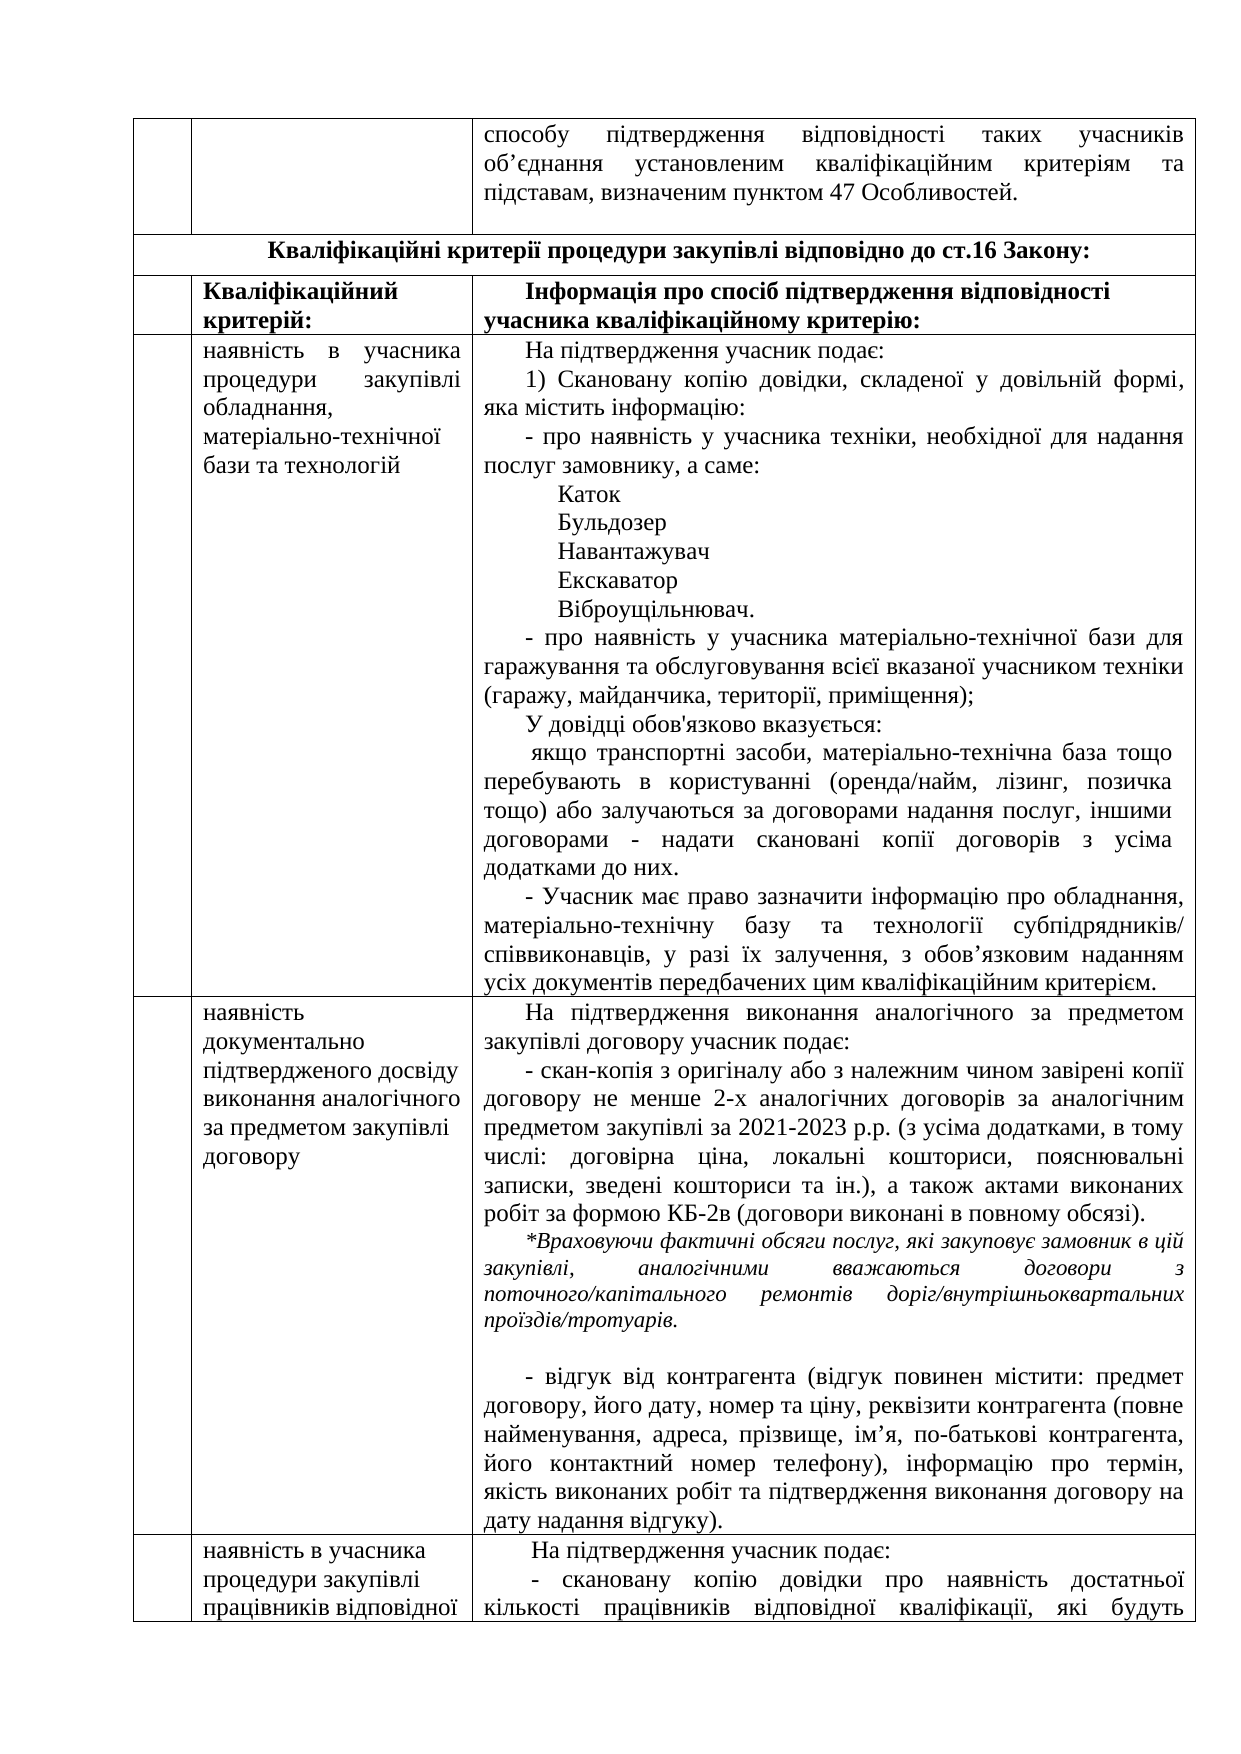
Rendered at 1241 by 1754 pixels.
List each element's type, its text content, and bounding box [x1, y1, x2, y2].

table_cell На підтвердження виконання аналогічного за предметом закупівлі договору учасник подає: - скан-копія з оригіналу або з належним чином завірені копії договору не менше 2-х аналогічних договорів за аналогічним предметом закупівлі за 2021-2023 р.р. (з усіма додатками, в тому числі: договірна ціна, локальні кошториси, пояснювальні записки, зведені кошториси та ін.), а також актами виконаних робіт за формою КБ-2в (договори виконані в повному обсязі). *Враховуючи фактичні обсяги послуг, які закуповує замовник в цій закупівлі, аналогічними вважаються договори з поточного/капітального ремонтів доріг/внутрішньоквартальних проїздів/тротуарів. - відгук від контрагента (відгук повинен містити: предмет договору, його дату, номер та ціну, реквізити контрагента (повне найменування, адреса, прізвище, ім’я, по-батькові контрагента, його контактний номер телефону), інформацію про термін, якість виконаних робіт та підтвердження виконання договору на дату надання відгуку). [473, 997, 1195, 1534]
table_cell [473, 1535, 1195, 1621]
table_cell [473, 119, 1195, 234]
table_cell Кваліфікаційний критерій: [192, 276, 472, 334]
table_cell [192, 119, 472, 234]
table_cell наявність в учасника процедури закупівлі обладнання, матеріально-технічної бази та технологій [192, 335, 472, 996]
table_cell Кваліфікаційні критерії процедури закупівлі відповідно до ст.16 Закону: [134, 235, 1195, 275]
table_cell 5 [134, 119, 191, 234]
table_cell На підтвердження учасник подає: Скановану копію довідки, складеної у довільній формі, яка містить інформацію: - про наявність у учасника техніки, необхідної для надання послуг замовнику, а саме: Каток Бульдозер Навантажувач Екскаватор Віброущільнювач. - про наявність у учасника матеріально-технічної бази для гаражування та обслуговування всієї вказаної учасником техніки (гаражу, майданчика, території, приміщення); У довідці обов'язково вказується: якщо транспортні засоби, матеріально-технічна база тощо перебувають в користуванні (оренда/найм, лізинг, позичка тощо) або залучаються за договорами надання послуг, іншими договорами - надати скановані копії договорів з усіма додатками до них. - Учасник має право зазначити інформацію про обладнання, матеріально-технічну базу та технології субпідрядників/ співвиконавців, у разі їх залучення, з обов’язковим наданням усіх документів передбачених цим кваліфікаційним критерієм. [473, 335, 1195, 996]
table_cell [134, 276, 191, 334]
table_cell наявність документально підтвердженого досвіду виконання аналогічного за предметом закупівлі договору [192, 997, 472, 1534]
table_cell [192, 1535, 472, 1621]
table_cell [134, 997, 191, 1534]
table_cell Інформація про спосіб підтвердження відповідності учасника кваліфікаційному критерію: [473, 276, 1195, 334]
table_cell [134, 335, 191, 996]
table_cell [134, 1535, 191, 1621]
